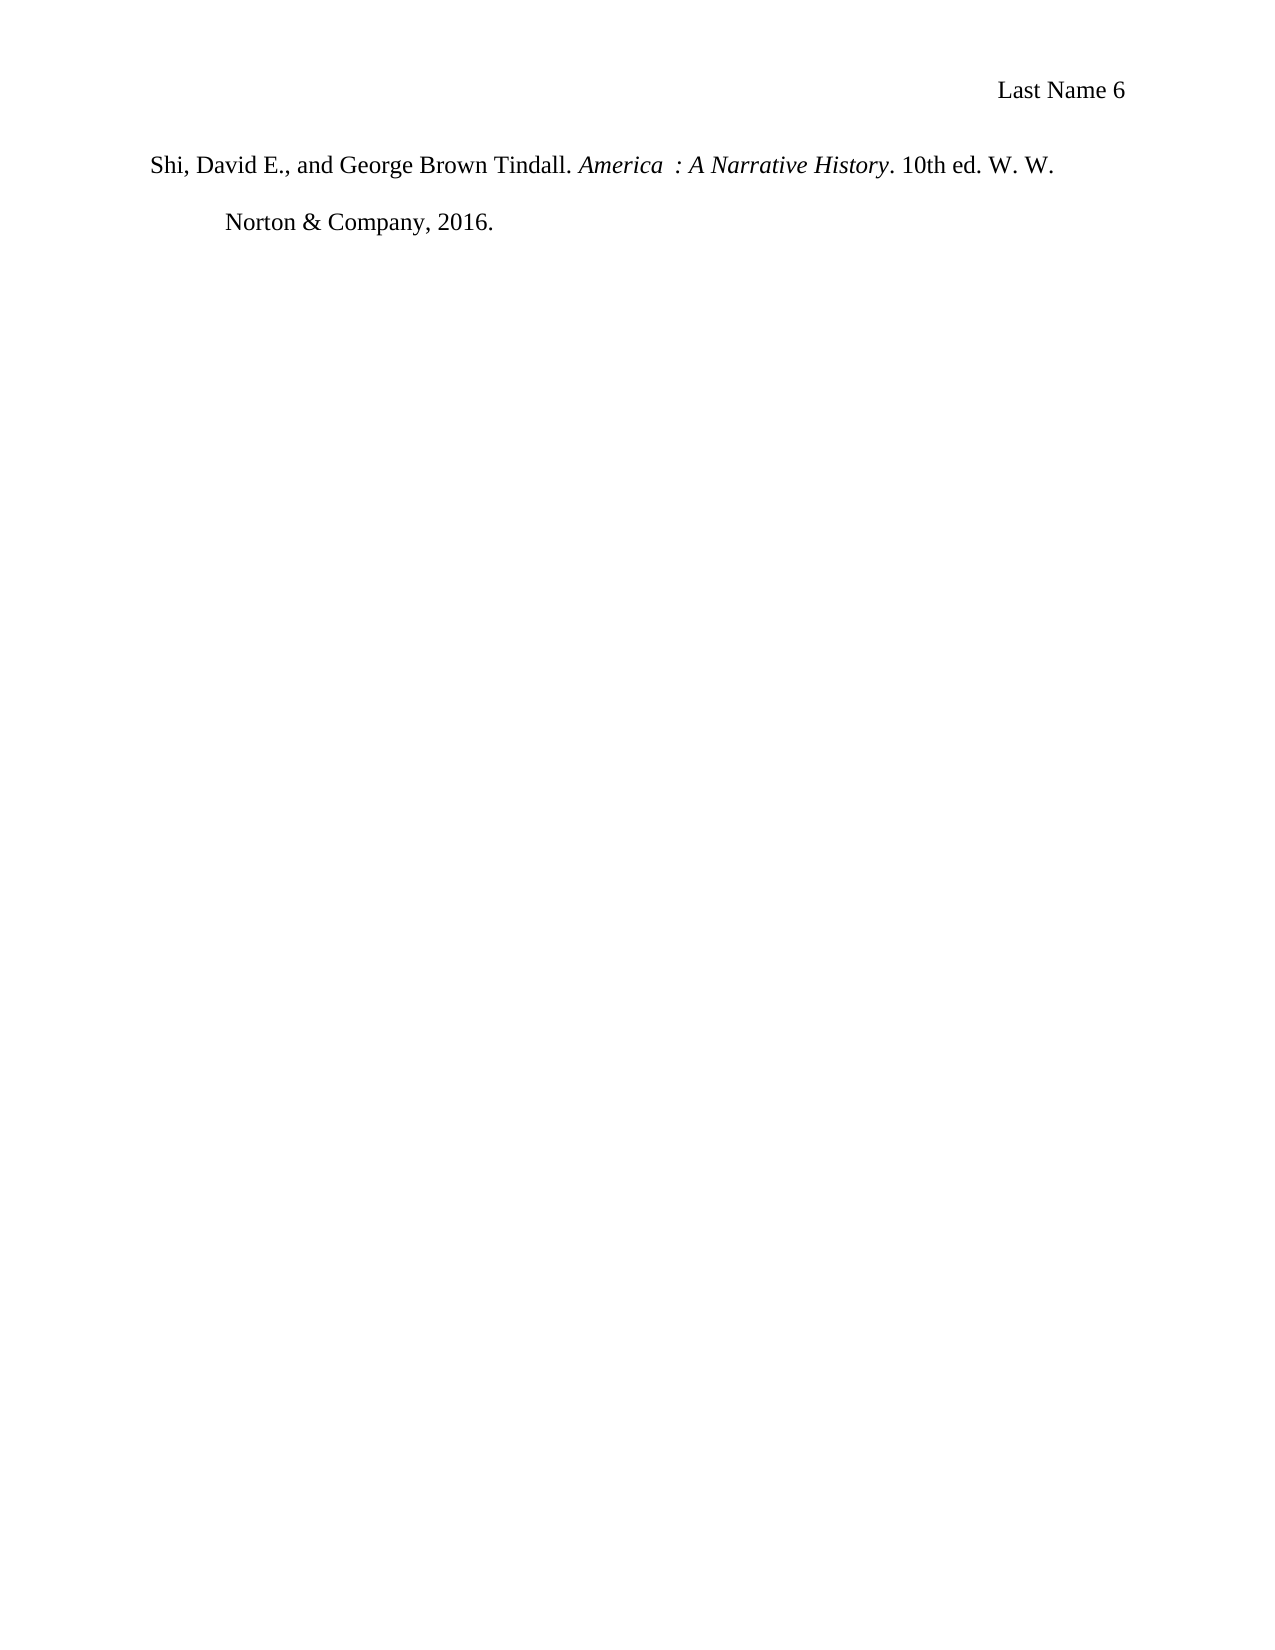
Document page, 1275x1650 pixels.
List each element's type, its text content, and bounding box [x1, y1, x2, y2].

text Shi, David E., and George Brown Tindall. America : A Narrative History. 10th ed. W. W. Norton & Company, 2016. [150, 150, 1125, 236]
